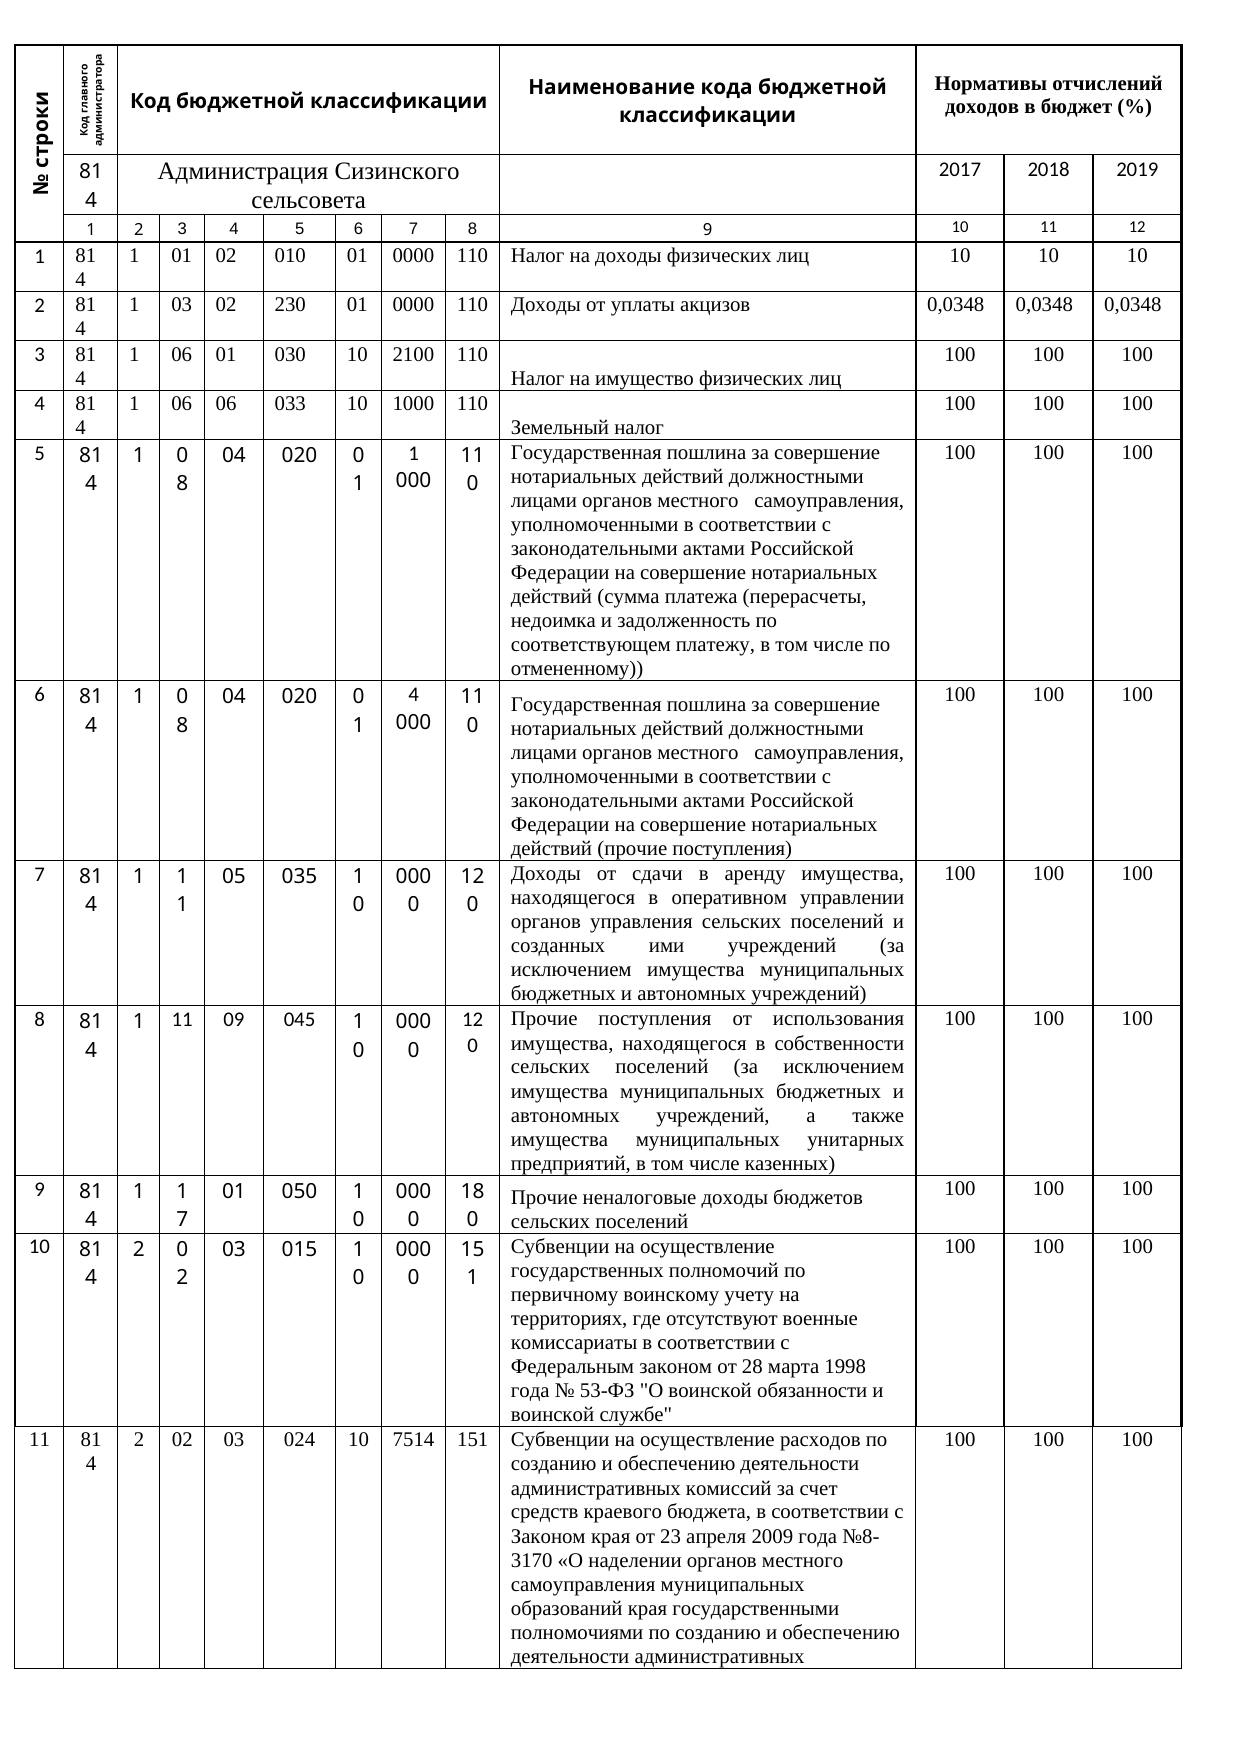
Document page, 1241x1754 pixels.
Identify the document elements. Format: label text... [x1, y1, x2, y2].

table_cell 08 [160, 681, 204, 860]
table_cell 4000 [382, 681, 445, 860]
table_cell 04 [205, 681, 263, 860]
table_cell 2019 [1094, 155, 1180, 214]
table_cell 100 [917, 1006, 1003, 1175]
table_cell 6 [16, 681, 63, 860]
table_cell 151 [446, 1234, 499, 1426]
table_cell 100 [1005, 1427, 1092, 1668]
table_cell 09 [205, 1006, 263, 1175]
table_cell 10 [336, 1234, 381, 1426]
table_cell 01 [205, 341, 263, 389]
table_cell 100 [1094, 341, 1180, 389]
table_cell 814 [64, 681, 117, 860]
table_cell 1000 [382, 391, 445, 439]
table_cell 10 [917, 243, 1003, 291]
table_cell 11 [15, 1427, 63, 1668]
table_cell Государственная пошлина за совершение нотариальных действий должностными лицами органов местного самоуправления, уполномоченными в соответствии с законодательными актами Российской Федерации на совершение нотариальных действий (прочие поступления) [500, 681, 915, 860]
table_cell 020 [264, 681, 335, 860]
table_cell 2100 [382, 341, 445, 389]
table_cell 814 [64, 1234, 117, 1426]
table_cell 020 [264, 440, 335, 680]
table_cell 8 [16, 1006, 63, 1175]
table_cell 110 [446, 440, 499, 680]
table_cell 100 [1005, 1176, 1092, 1233]
table_cell 03 [205, 1427, 263, 1668]
table_cell 100 [1005, 391, 1092, 439]
table_cell 1 [118, 861, 159, 1005]
table_cell 2 [118, 1234, 159, 1426]
table_cell 110 [446, 341, 499, 389]
table_cell 1 [118, 391, 159, 439]
table_cell 100 [1005, 341, 1092, 389]
table_cell 7514 [382, 1427, 445, 1668]
table_cell 151 [446, 1427, 499, 1668]
table_cell 814 [64, 1427, 117, 1668]
table_cell 100 [917, 1234, 1003, 1426]
table_cell 10 [336, 1006, 381, 1175]
table_cell 814 [64, 292, 117, 340]
table_cell Код бюджетной классификации [118, 46, 499, 154]
table_cell 0000 [382, 1234, 445, 1426]
table_cell 2 [118, 1427, 159, 1668]
table_cell 2 [16, 292, 63, 340]
table_cell 4 [16, 391, 63, 439]
table_cell 045 [264, 1006, 335, 1175]
table_cell 015 [264, 1234, 335, 1426]
table_cell 100 [916, 1427, 1004, 1668]
table_cell 1 [118, 1176, 159, 1233]
table_cell 814 [64, 155, 117, 214]
table_cell 100 [1005, 1006, 1092, 1175]
table_cell 100 [917, 440, 1003, 680]
table_cell 1 [118, 681, 159, 860]
table_cell 1 [118, 341, 159, 389]
table_cell 0,0348 [917, 292, 1003, 340]
table_cell 110 [446, 681, 499, 860]
table_cell 120 [446, 1006, 499, 1175]
table_cell 0000 [382, 1006, 445, 1175]
table_cell 010 [264, 243, 335, 291]
table_cell 035 [264, 861, 335, 1005]
table_cell 100 [1094, 861, 1180, 1005]
table_cell Субвенции на осуществление государственных полномочий по первичному воинскому учету на территориях, где отсутствуют военные комиссариаты в соответствии с Федеральным законом от 28 марта 1998 года № 53-ФЗ "О воинской обязанности и воинской службе" [500, 1234, 915, 1426]
table_cell 814 [64, 391, 117, 439]
table_cell 0,0348 [1094, 292, 1180, 340]
table_cell 01 [336, 681, 381, 860]
table_cell 10 [1005, 243, 1092, 291]
table_cell 10 [336, 1427, 381, 1668]
table_cell [500, 155, 915, 214]
table_cell 3 [160, 215, 204, 241]
table_cell 1 [118, 440, 159, 680]
table_cell 10 [336, 861, 381, 1005]
table_cell 100 [1094, 1006, 1180, 1175]
table_cell 9 [16, 1176, 63, 1233]
table_cell 100 [1094, 681, 1180, 860]
table_cell 10 [336, 391, 381, 439]
table_cell 01 [336, 292, 381, 340]
table_cell Администрация Сизинского сельсовета [118, 155, 499, 214]
table_cell 050 [264, 1176, 335, 1233]
table_cell 100 [917, 341, 1003, 389]
table_cell Земельный налог [500, 391, 915, 439]
table_cell 814 [64, 1176, 117, 1233]
table_cell Государственная пошлина за совершение нотариальных действий должностными лицами органов местного самоуправления, уполномоченными в соответствии с законодательными актами Российской Федерации на совершение нотариальных действий (сумма платежа (перерасчеты, недоимка и задолженность по соответствующем платежу, в том числе по отмененному)) [500, 440, 915, 680]
table_cell 814 [64, 440, 117, 680]
table_cell 01 [336, 243, 381, 291]
table_cell 1 [118, 292, 159, 340]
table_cell 17 [160, 1176, 204, 1233]
table_cell Доходы от сдачи в аренду имущества, находящегося в оперативном управлении органов управления сельских поселений и созданных ими учреждений (за исключением имущества муниципальных бюджетных и автономных учреждений) [500, 861, 915, 1005]
table_cell 5 [16, 440, 63, 680]
table_cell 7 [382, 215, 445, 241]
table_cell № строки [16, 46, 63, 241]
table_cell 110 [446, 391, 499, 439]
table_cell 120 [446, 861, 499, 1005]
table_cell 3 [16, 341, 63, 389]
table_cell 033 [264, 391, 335, 439]
table_cell 0000 [382, 243, 445, 291]
table_cell 1 [118, 243, 159, 291]
table_cell 7 [16, 861, 63, 1005]
table_cell 1 [64, 215, 117, 241]
table_cell 0,0348 [1005, 292, 1092, 340]
table_cell 02 [160, 1234, 204, 1426]
table_cell 814 [64, 1006, 117, 1175]
table_cell 02 [205, 292, 263, 340]
table_cell 110 [446, 292, 499, 340]
table_cell 100 [1094, 1176, 1180, 1233]
table_cell 100 [1094, 440, 1180, 680]
table_cell 100 [1094, 391, 1180, 439]
table_cell 11 [160, 1006, 204, 1175]
table_cell 2017 [917, 155, 1003, 214]
table_cell 06 [160, 341, 204, 389]
table_cell 08 [160, 440, 204, 680]
table_cell 5 [264, 215, 335, 241]
table_cell 01 [336, 440, 381, 680]
table_cell Прочие неналоговые доходы бюджетов сельских поселений [500, 1176, 915, 1233]
table_cell Код главного администратора [64, 46, 117, 154]
table_cell 02 [160, 1427, 204, 1668]
table_cell 10 [1094, 243, 1180, 291]
table_cell 100 [1093, 1427, 1181, 1668]
table_cell 10 [336, 341, 381, 389]
table_cell 0000 [382, 861, 445, 1005]
table_cell 04 [205, 440, 263, 680]
table_cell 1000 [382, 440, 445, 680]
table_cell Доходы от уплаты акцизов [500, 292, 915, 340]
table_cell 06 [205, 391, 263, 439]
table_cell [500, 1427, 915, 1668]
table_cell 814 [64, 861, 117, 1005]
table_cell 100 [917, 681, 1003, 860]
table_cell 03 [205, 1234, 263, 1426]
table_cell Налог на имущество физических лиц [500, 341, 915, 389]
table_cell 0000 [382, 1176, 445, 1233]
table_cell 100 [1005, 681, 1092, 860]
table_cell 1 [118, 1006, 159, 1175]
table_cell 230 [264, 292, 335, 340]
table_cell 100 [1005, 1234, 1092, 1426]
table_cell 12 [1094, 215, 1180, 241]
table_cell Наименование кода бюджетной классификации [500, 46, 915, 154]
table_cell 01 [205, 1176, 263, 1233]
table_cell 814 [64, 341, 117, 389]
table_cell 100 [917, 391, 1003, 439]
table_cell 1 [16, 243, 63, 291]
table_cell 4 [205, 215, 263, 241]
table_cell 0000 [382, 292, 445, 340]
table_cell Прочие поступления от использования имущества, находящегося в собственности сельских поселений (за исключением имущества муниципальных бюджетных и автономных учреждений, а также имущества муниципальных унитарных предприятий, в том числе казенных) [500, 1006, 915, 1175]
table_cell Нормативы отчислений доходов в бюджет (%) [917, 46, 1180, 154]
table_cell 11 [160, 861, 204, 1005]
table_cell 01 [160, 243, 204, 291]
table_cell 05 [205, 861, 263, 1005]
table_cell 02 [205, 243, 263, 291]
table_cell 100 [917, 1176, 1003, 1233]
table_cell 100 [917, 861, 1003, 1005]
table_cell 03 [160, 292, 204, 340]
table_cell 110 [446, 243, 499, 291]
table_cell 6 [336, 215, 381, 241]
table_cell 100 [1094, 1234, 1180, 1426]
table_cell 2018 [1005, 155, 1092, 214]
table_cell 10 [16, 1234, 63, 1426]
table_cell 100 [1005, 861, 1092, 1005]
table_cell 180 [446, 1176, 499, 1233]
table_cell 11 [1005, 215, 1092, 241]
table_cell 06 [160, 391, 204, 439]
table_cell 8 [446, 215, 499, 241]
table_cell 2 [118, 215, 159, 241]
table_cell 814 [64, 243, 117, 291]
table_cell 9 [500, 215, 915, 241]
table_cell 024 [264, 1427, 335, 1668]
table_cell 10 [917, 215, 1003, 241]
table_cell Налог на доходы физических лиц [500, 243, 915, 291]
table_cell 030 [264, 341, 335, 389]
table_cell 100 [1005, 440, 1092, 680]
table_cell 10 [336, 1176, 381, 1233]
